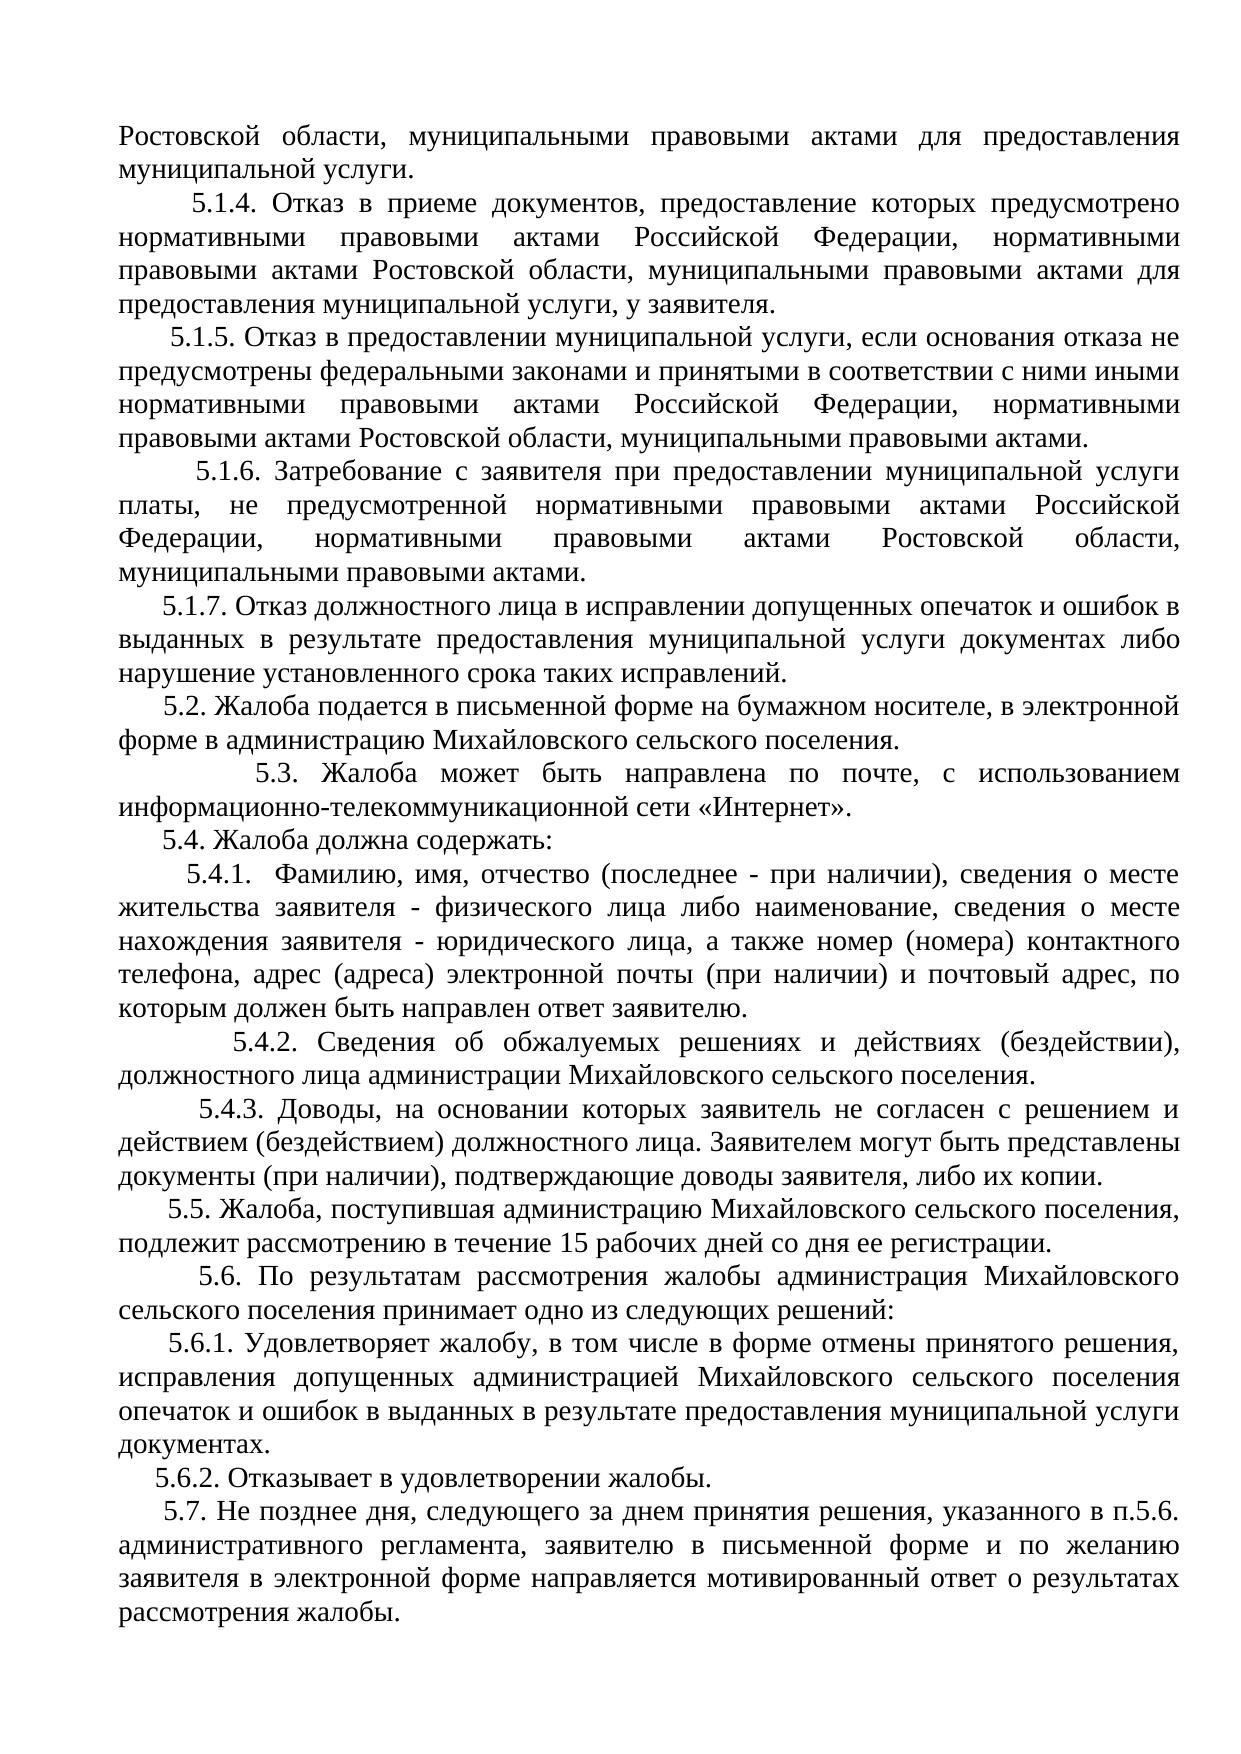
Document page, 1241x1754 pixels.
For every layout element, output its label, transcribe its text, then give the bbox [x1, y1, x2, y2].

text 5.4.2. Сведения об обжалуемых решениях и действиях (бездействии), должностного лица администрации Михайловского сельского поселения. [118, 1024, 1181, 1091]
text 5.4. Жалоба должна содержать: [118, 822, 1181, 856]
text 5.6.1. Удовлетворяет жалобу, в том числе в форме отмены принятого решения, исправления допущенных администрацией Михайловского сельского поселения опечаток и ошибок в выданных в результате предоставления муниципальной услуги документах. [118, 1326, 1181, 1460]
text 5.4.1. Фамилию, имя, отчество (последнее - при наличии), сведения о месте жительства заявителя - физического лица либо наименование, сведения о месте нахождения заявителя - юридического лица, а также номер (номера) контактного телефона, адрес (адреса) электронной почты (при наличии) и почтовый адрес, по которым должен быть направлен ответ заявителю. [118, 856, 1181, 1024]
text 5.1.7. Отказ должностного лица в исправлении допущенных опечаток и ошибок в выданных в результате предоставления муниципальной услуги документах либо нарушение установленного срока таких исправлений. [118, 588, 1181, 688]
text 5.1.4. Отказ в приеме документов, предоставление которых предусмотрено нормативными правовыми актами Российской Федерации, нормативными правовыми актами Ростовской области, муниципальными правовыми актами для предоставления муниципальной услуги, у заявителя. [118, 185, 1181, 319]
text 5.2. Жалоба подается в письменной форме на бумажном носителе, в электронной форме в администрацию Михайловского сельского поселения. [118, 688, 1181, 755]
text 5.5. Жалоба, поступившая администрацию Михайловского сельского поселения, подлежит рассмотрению в течение 15 рабочих дней со дня ее регистрации. [118, 1191, 1181, 1258]
text 5.6. По результатам рассмотрения жалобы администрация Михайловского сельского поселения принимает одно из следующих решений: [118, 1258, 1181, 1326]
text 5.6.2. Отказывает в удовлетворении жалобы. [118, 1460, 1181, 1493]
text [118, 118, 1181, 185]
text 5.4.3. Доводы, на основании которых заявитель не согласен с решением и действием (бездействием) должностного лица. Заявителем могут быть представлены документы (при наличии), подтверждающие доводы заявителя, либо их копии. [118, 1091, 1181, 1191]
text 5.1.5. Отказ в предоставлении муниципальной услуги, если основания отказа не предусмотрены федеральными законами и принятыми в соответствии с ними иными нормативными правовыми актами Российской Федерации, нормативными правовыми актами Ростовской области, муниципальными правовыми актами. [118, 319, 1181, 453]
text 5.7. Не позднее дня, следующего за днем принятия решения, указанного в п.5.6. административного регламента, заявителю в письменной форме и по желанию заявителя в электронной форме направляется мотивированный ответ о результатах рассмотрения жалобы. [118, 1493, 1181, 1627]
text 5.3. Жалоба может быть направлена по почте, с использованием информационно-телекоммуникационной сети «Интернет». [118, 755, 1181, 822]
text 5.1.6. Затребование с заявителя при предоставлении муниципальной услуги платы, не предусмотренной нормативными правовыми актами Российской Федерации, нормативными правовыми актами Ростовской области, муниципальными правовыми актами. [118, 453, 1181, 588]
